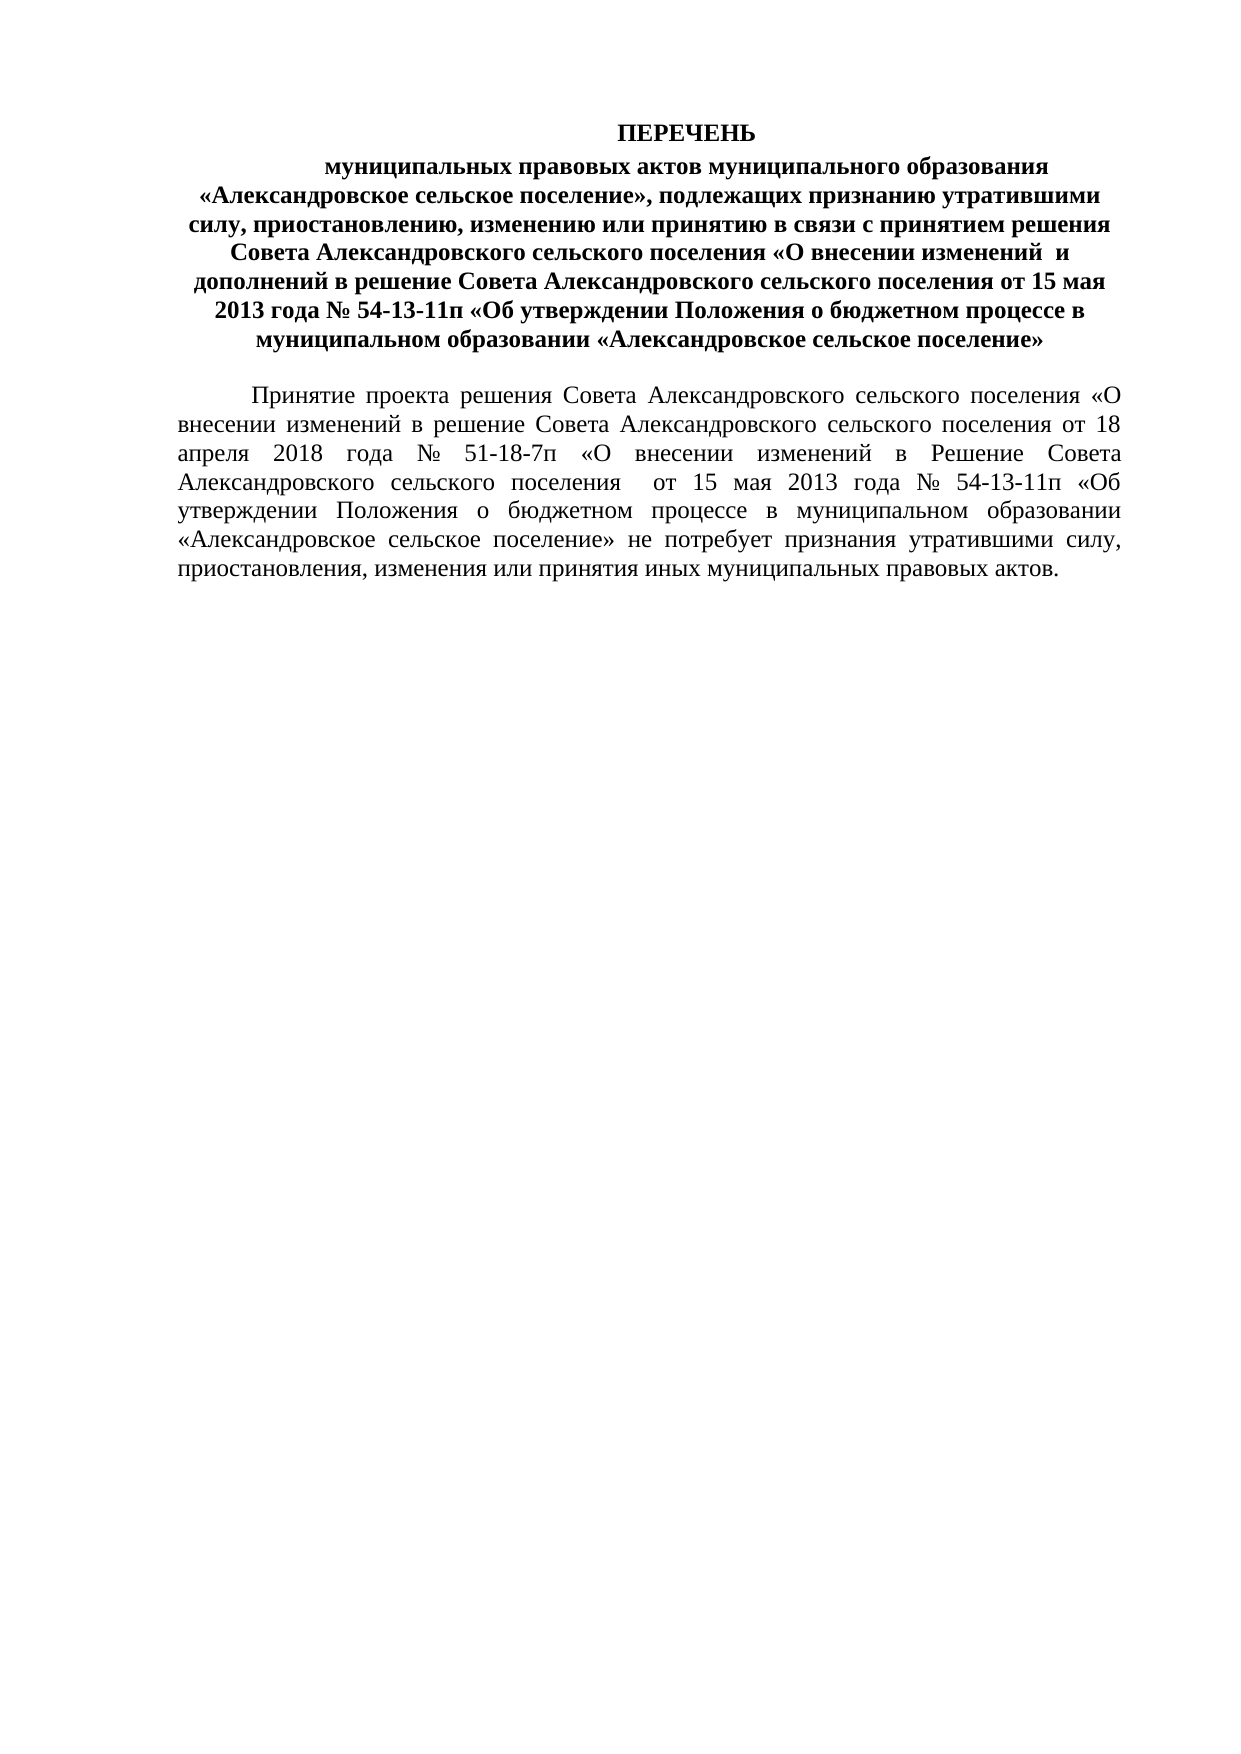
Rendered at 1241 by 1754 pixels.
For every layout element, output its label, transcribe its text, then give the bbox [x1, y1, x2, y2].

text муниципальных правовых актов муниципального образования «Александровское сельское поселение», подлежащих признанию утратившими силу, приостановлению, изменению или принятию в связи с принятием решения Совета Александровского сельского поселения «О внесении изменений и дополнений в решение Совета Александровского сельского поселения от 15 мая 2013 года № 54-13-11п «Об утверждении Положения о бюджетном процессе в муниципальном образовании «Александровское сельское поселение» [177, 151, 1122, 352]
text Принятие проекта решения Совета Александровского сельского поселения «О внесении изменений в решение Совета Александровского сельского поселения от 18 апреля 2018 года № 51-18-7п «О внесении изменений в Решение Совета Александровского сельского поселения от 15 мая 2013 года № 54-13-11п «Об утверждении Положения о бюджетном процессе в муниципальном образовании «Александровское сельское поселение» не потребует признания утратившими силу, приостановления, изменения или принятия иных муниципальных правовых актов. [177, 380, 1122, 582]
text ПЕРЕЧЕНЬ [177, 118, 1122, 147]
